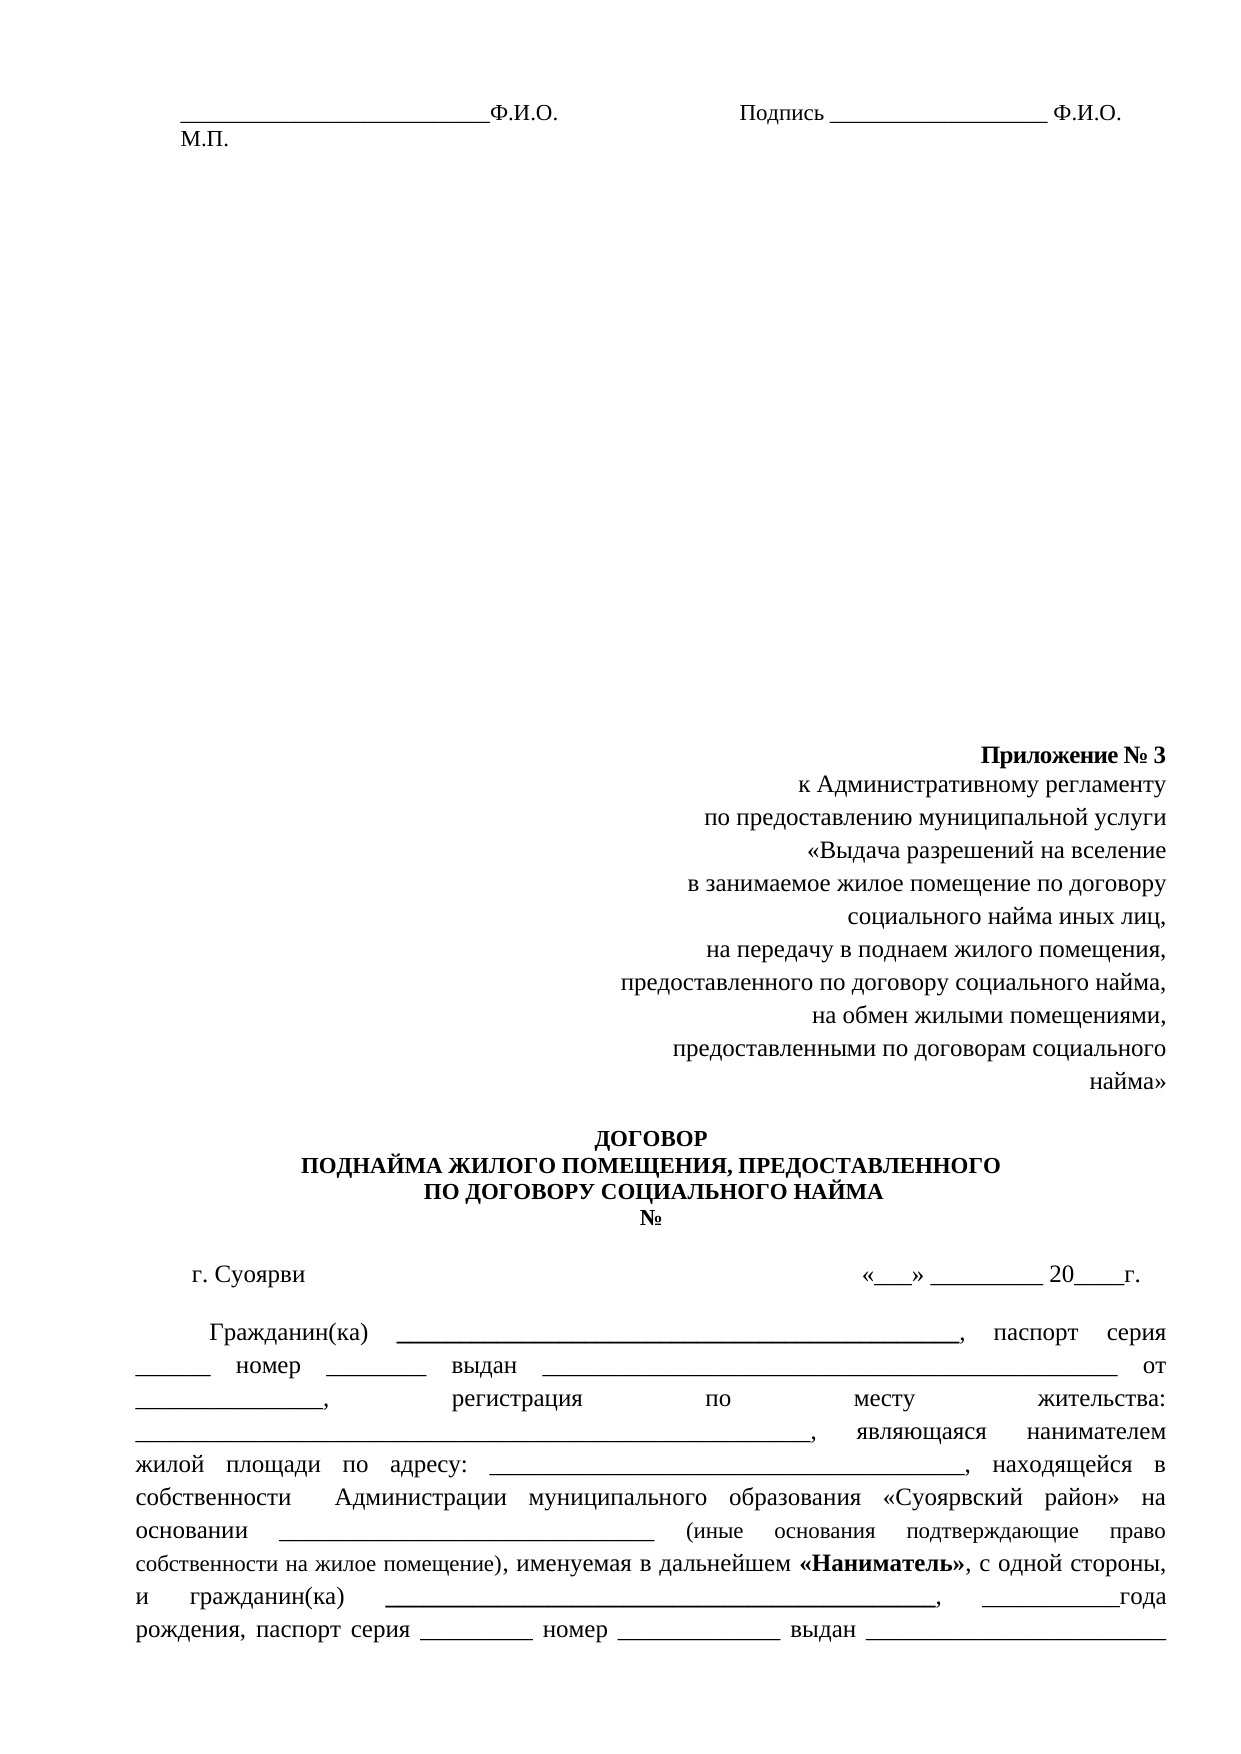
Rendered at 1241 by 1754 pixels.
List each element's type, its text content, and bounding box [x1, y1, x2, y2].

text № [135, 1204, 1166, 1231]
text по предоставлению муниципальной услуги [135, 802, 1166, 831]
text предоставленного по договору социального найма, [135, 967, 1166, 996]
text в занимаемое жилое помещение по договору [135, 868, 1166, 897]
text ПО ДОГОВОРУ СОЦИАЛЬНОГО НАЙМА [135, 1178, 1166, 1204]
text на передачу в поднаем жилого помещения, [135, 934, 1166, 963]
text найма» [135, 1066, 1166, 1095]
text ПОДНАЙМА ЖИЛОГО ПОМЕЩЕНИЯ, ПРЕДОСТАВЛЕННОГО [135, 1152, 1166, 1178]
text г. Суоярви «___» _________ 20____г. [135, 1259, 1166, 1288]
text предоставленными по договорам социального [135, 1033, 1166, 1062]
text ДОГОВОР [135, 1125, 1166, 1152]
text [135, 1317, 1166, 1643]
text социального найма иных лиц, [135, 901, 1166, 930]
table_header [147, 99, 1168, 286]
text Приложение № 3 [135, 740, 1167, 769]
text «Выдача разрешений на вселение [135, 835, 1166, 864]
text к Административному регламенту [135, 769, 1166, 798]
text на обмен жилыми помещениями, [135, 1000, 1166, 1029]
